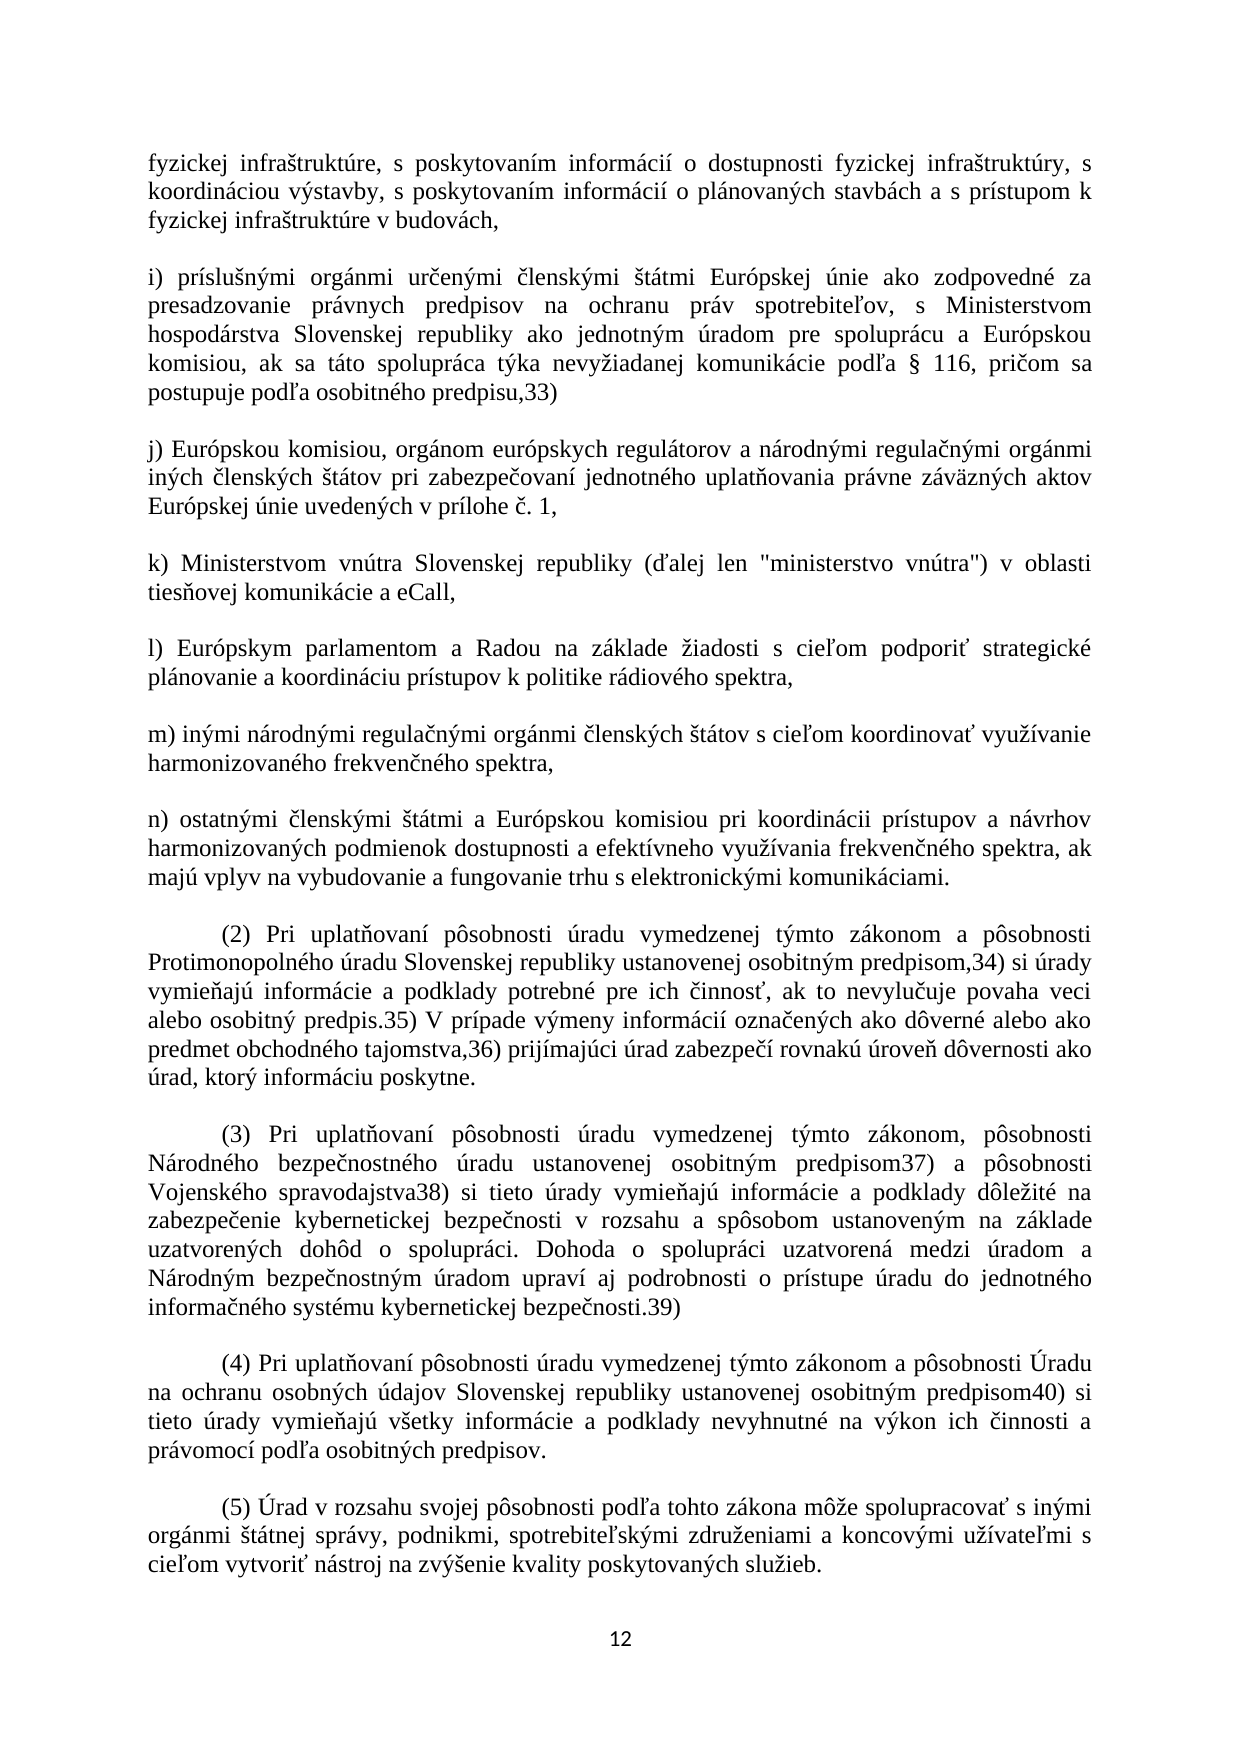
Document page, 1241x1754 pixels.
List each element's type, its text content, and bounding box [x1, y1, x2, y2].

text (3) Pri uplatňovaní pôsobnosti úradu vymedzenej týmto zákonom, pôsobnosti Národného bezpečnostného úradu ustanovenej osobitným predpisom37) a pôsobnosti Vojenského spravodajstva38) si tieto úrady vymieňajú informácie a podklady dôležité na zabezpečenie kybernetickej bezpečnosti v rozsahu a spôsobom ustanoveným na základe uzatvorených dohôd o spolupráci. Dohoda o spolupráci uzatvorená medzi úradom a Národným bezpečnostným úradom upraví aj podrobnosti o prístupe úradu do jednotného informačného systému kybernetickej bezpečnosti.39) [148, 1119, 1093, 1321]
text k) Ministerstvom vnútra Slovenskej republiky (ďalej len "ministerstvo vnútra") v oblasti tiesňovej komunikácie a eCall, [148, 548, 1093, 605]
text i) príslušnými orgánmi určenými členskými štátmi Európskej únie ako zodpovedné za presadzovanie právnych predpisov na ochranu práv spotrebiteľov, s Ministerstvom hospodárstva Slovenskej republiky ako jednotným úradom pre spoluprácu a Európskou komisiou, ak sa táto spolupráca týka nevyžiadanej komunikácie podľa § 116, pričom sa postupuje podľa osobitného predpisu,33) [148, 262, 1093, 406]
text (5) Úrad v rozsahu svojej pôsobnosti podľa tohto zákona môže spolupracovať s inými orgánmi štátnej správy, podnikmi, spotrebiteľskými združeniami a koncovými užívateľmi s cieľom vytvoriť nástroj na zvýšenie kvality poskytovaných služieb. [148, 1492, 1093, 1578]
text l) Európskym parlamentom a Radou na základe žiadosti s cieľom podporiť strategické plánovanie a koordináciu prístupov k politike rádiového spektra, [148, 633, 1093, 691]
text n) ostatnými členskými štátmi a Európskou komisiou pri koordinácii prístupov a návrhov harmonizovaných podmienok dostupnosti a efektívneho využívania frekvenčného spektra, ak majú vplyv na vybudovanie a fungovanie trhu s elektronickými komunikáciami. [148, 804, 1093, 891]
text (4) Pri uplatňovaní pôsobnosti úradu vymedzenej týmto zákonom a pôsobnosti Úradu na ochranu osobných údajov Slovenskej republiky ustanovenej osobitným predpisom40) si tieto úrady vymieňajú všetky informácie a podklady nevyhnutné na výkon ich činnosti a právomocí podľa osobitných predpisov. [148, 1348, 1093, 1463]
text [148, 148, 1093, 234]
text j) Európskou komisiou, orgánom európskych regulátorov a národnými regulačnými orgánmi iných členských štátov pri zabezpečovaní jednotného uplatňovania právne záväzných aktov Európskej únie uvedených v prílohe č. 1, [148, 434, 1093, 520]
text m) inými národnými regulačnými orgánmi členských štátov s cieľom koordinovať využívanie harmonizovaného frekvenčného spektra, [148, 719, 1093, 776]
text (2) Pri uplatňovaní pôsobnosti úradu vymedzenej týmto zákonom a pôsobnosti Protimonopolného úradu Slovenskej republiky ustanovenej osobitným predpisom,34) si úrady vymieňajú informácie a podklady potrebné pre ich činnosť, ak to nevylučuje povaha veci alebo osobitný predpis.35) V prípade výmeny informácií označených ako dôverné alebo ako predmet obchodného tajomstva,36) prijímajúci úrad zabezpečí rovnakú úroveň dôvernosti ako úrad, ktorý informáciu poskytne. [148, 919, 1093, 1091]
